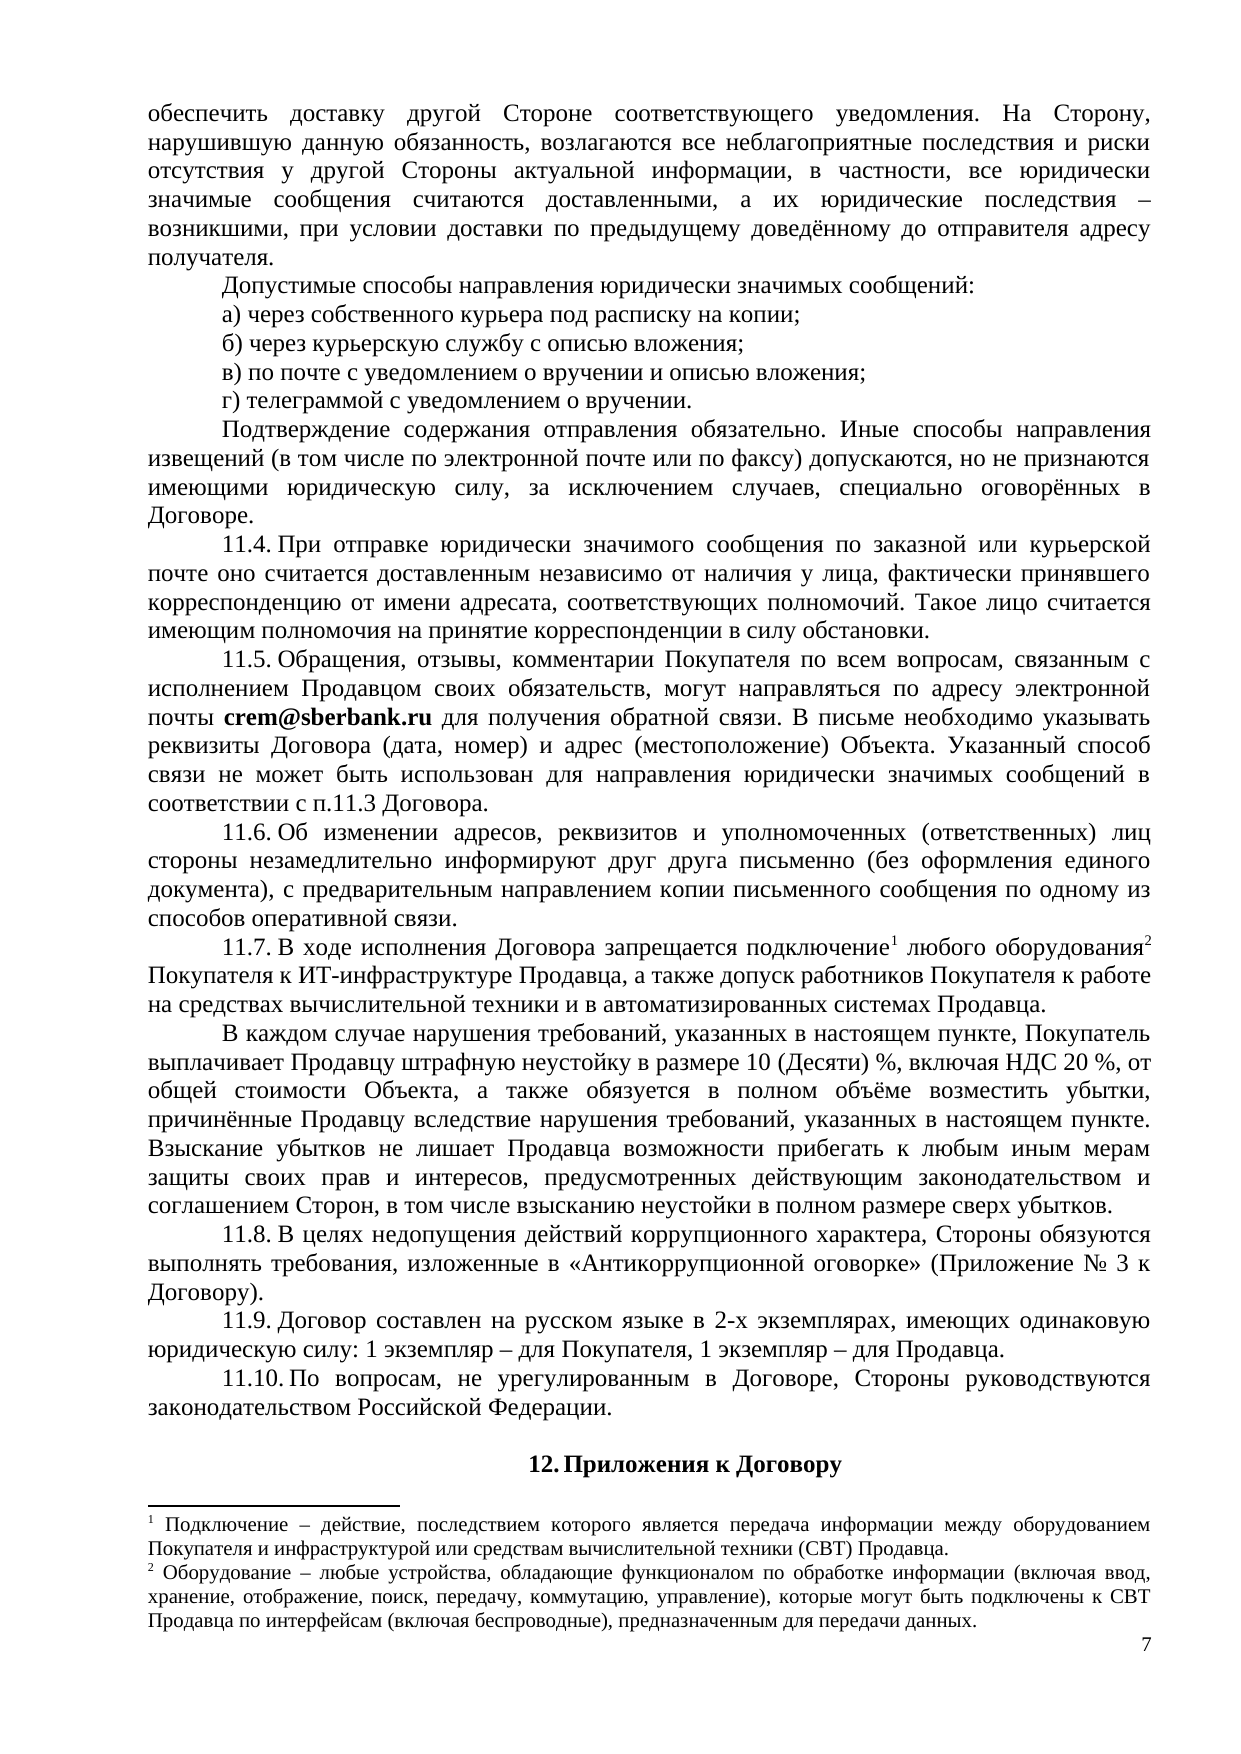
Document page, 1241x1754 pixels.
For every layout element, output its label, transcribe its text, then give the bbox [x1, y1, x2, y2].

list Договор составлен на русском языке в 2-х экземплярах, имеющих одинаковую юридическую силу: 1 экземпляр – для Покупателя, 1 экземпляр – для Продавца. [148, 1305, 1152, 1363]
list Об изменении адресов, реквизитов и уполномоченных (ответственных) лиц стороны незамедлительно информируют друг друга письменно (без оформления единого документа), с предварительным направлением копии письменного сообщения по одному из способов оперативной связи. [148, 817, 1152, 932]
list При отправке юридически значимого сообщения по заказной или курьерской почте оно считается доставленным независимо от наличия у лица, фактически принявшего корреспонденцию от имени адресата, соответствующих полномочий. Такое лицо считается имеющим полномочия на принятие корреспонденции в силу обстановки. [148, 529, 1152, 644]
list Допустимые способы направления юридически значимых сообщений: [148, 270, 1152, 299]
list Подтверждение содержания отправления обязательно. Иные способы направления извещений (в том числе по электронной почте или по факсу) допускаются, но не признаются имеющими юридическую силу, за исключением случаев, специально оговорённых в Договоре. [148, 414, 1152, 529]
list Приложения к Договору [148, 1449, 1152, 1478]
list а) через собственного курьера под расписку на копии; [148, 299, 1152, 328]
list В целях недопущения действий коррупционного характера, Стороны обязуются выполнять требования, изложенные в «Антикоррупционной оговорке» (Приложение № 3 к Договору). [148, 1219, 1152, 1305]
list Обращения, отзывы, комментарии Покупателя по всем вопросам, связанным с исполнением Продавцом своих обязательств, могут направляться по адресу электронной почты crem@sberbank.ru для получения обратной связи. В письме необходимо указывать реквизиты Договора (дата, номер) и адрес (местоположение) Объекта. Указанный способ связи не может быть использован для направления юридически значимых сообщений в соответствии с п.11.3 Договора. [148, 644, 1152, 817]
list б) через курьерскую службу с описью вложения; [148, 328, 1152, 357]
list в) по почте с уведомлением о вручении и описью вложения; [148, 357, 1152, 385]
list В ходе исполнения Договора запрещается подключение любого оборудования Покупателя к ИТ-инфраструктуре Продавца, а также допуск работников Покупателя к работе на средствах вычислительной техники и в автоматизированных системах Продавца. [148, 932, 1152, 1018]
list г) телеграммой с уведомлением о вручении. [148, 385, 1152, 414]
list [148, 98, 1152, 270]
list В каждом случае нарушения требований, указанных в настоящем пункте, Покупатель выплачивает Продавцу штрафную неустойку в размере 10 (Десяти) %, включая НДС 20 %, от общей стоимости Объекта, а также обязуется в полном объёме возместить убытки, причинённые Продавцу вследствие нарушения требований, указанных в настоящем пункте. Взыскание убытков не лишает Продавца возможности прибегать к любым иным мерам защиты своих прав и интересов, предусмотренных действующим законодательством и соглашением Сторон, в том числе взысканию неустойки в полном размере сверх убытков. [148, 1018, 1152, 1219]
list По вопросам, не урегулированным в Договоре, Стороны руководствуются законодательством Российской Федерации. [148, 1363, 1152, 1420]
